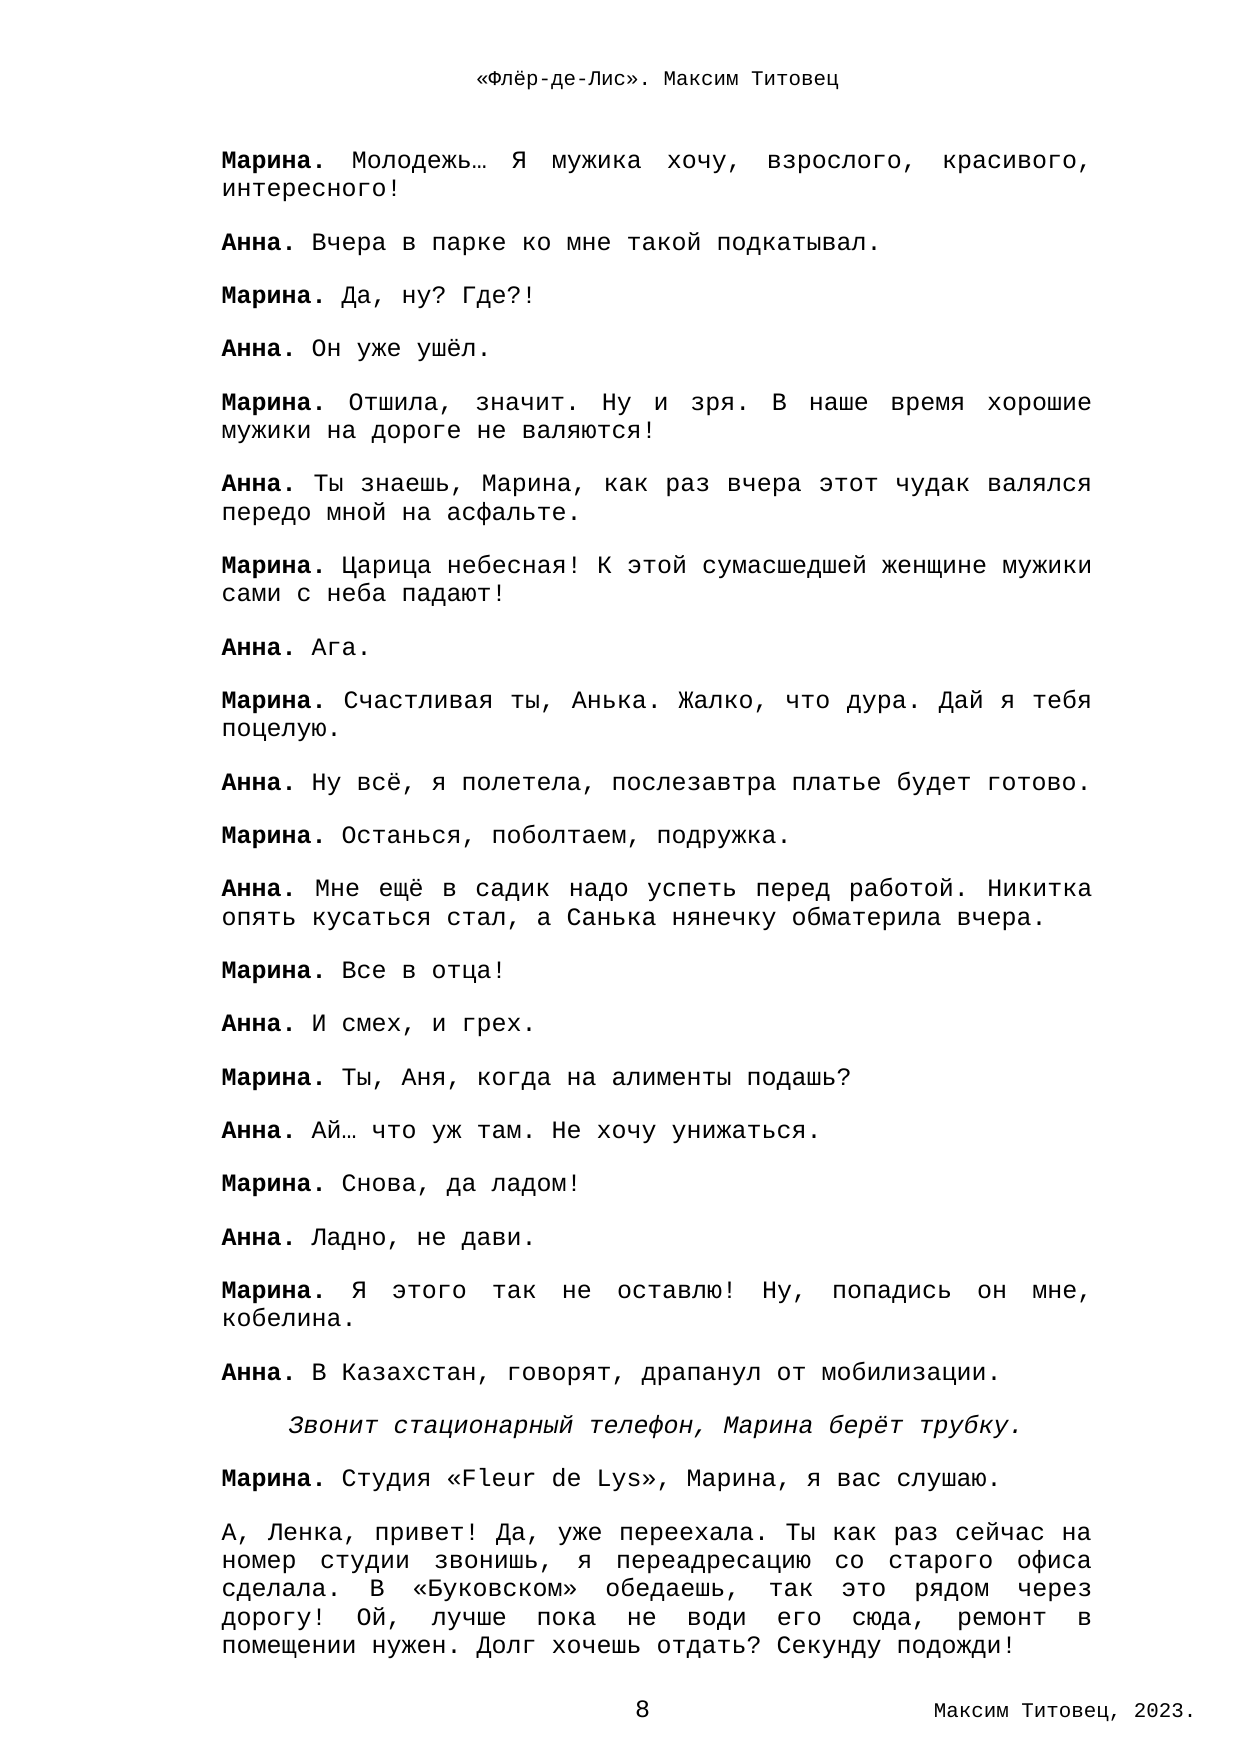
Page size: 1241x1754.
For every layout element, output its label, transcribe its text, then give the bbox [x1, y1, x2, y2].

text Анна. Ладно, не дави. [221, 1224, 1092, 1253]
text Анна. Мне ещё в садик надо успеть перед работой. Никитка опять кусаться стал, а Санька нянечку обматерила вчера. [221, 876, 1092, 933]
text Марина. Снова, да ладом! [221, 1171, 1092, 1199]
text Марина. Ты, Аня, когда на алименты подашь? [221, 1064, 1092, 1093]
text Марина. Останься, поболтаем, подружка. [221, 823, 1092, 851]
text Марина. Царица небесная! К этой сумасшедшей женщине мужики сами с неба падают! [221, 553, 1092, 609]
text Марина. Отшила, значит. Ну и зря. В наше время хорошие мужики на дороге не валяются! [221, 389, 1092, 446]
text Марина. Студия «Fleur de Lys», Марина, я вас слушаю. [221, 1466, 1092, 1494]
text Марина. Я этого так не оставлю! Ну, попадись он мне, кобелина. [221, 1278, 1092, 1334]
text А, Ленка, привет! Да, уже переехала. Ты как раз сейчас на номер студии звонишь, я переадресацию со старого офиса сделала. В «Буковском» обедаешь, так это рядом через дорогу! Ой, лучше пока не води его сюда, ремонт в помещении нужен. Долг хочешь отдать? Секунду подожди! [221, 1519, 1092, 1661]
text Анна. Ты знаешь, Марина, как раз вчера этот чудак валялся передо мной на асфальте. [221, 471, 1092, 528]
text Анна. Он уже ушёл. [221, 336, 1092, 364]
text Марина. Счастливая ты, Анька. Жалко, что дура. Дай я тебя поцелую. [221, 688, 1092, 744]
text Анна. В Казахстан, говорят, драпанул от мобилизации. [221, 1359, 1092, 1388]
text Анна. Вчера в парке ко мне такой подкатывал. [221, 229, 1092, 258]
text Анна. Ага. [221, 634, 1092, 663]
text Марина. Молодежь… Я мужика хочу, взрослого, красивого, интересного! [221, 148, 1092, 204]
text Анна. И смех, и грех. [221, 1011, 1092, 1039]
text Анна. Ай… что уж там. Не хочу унижаться. [221, 1118, 1092, 1146]
text Звонит стационарный телефон, Марина берёт трубку. [221, 1413, 1092, 1441]
text Анна. Ну всё, я полетела, послезавтра платье будет готово. [221, 769, 1092, 798]
text Марина. Все в отца! [221, 958, 1092, 986]
text Марина. Да, ну? Где?! [221, 283, 1092, 311]
